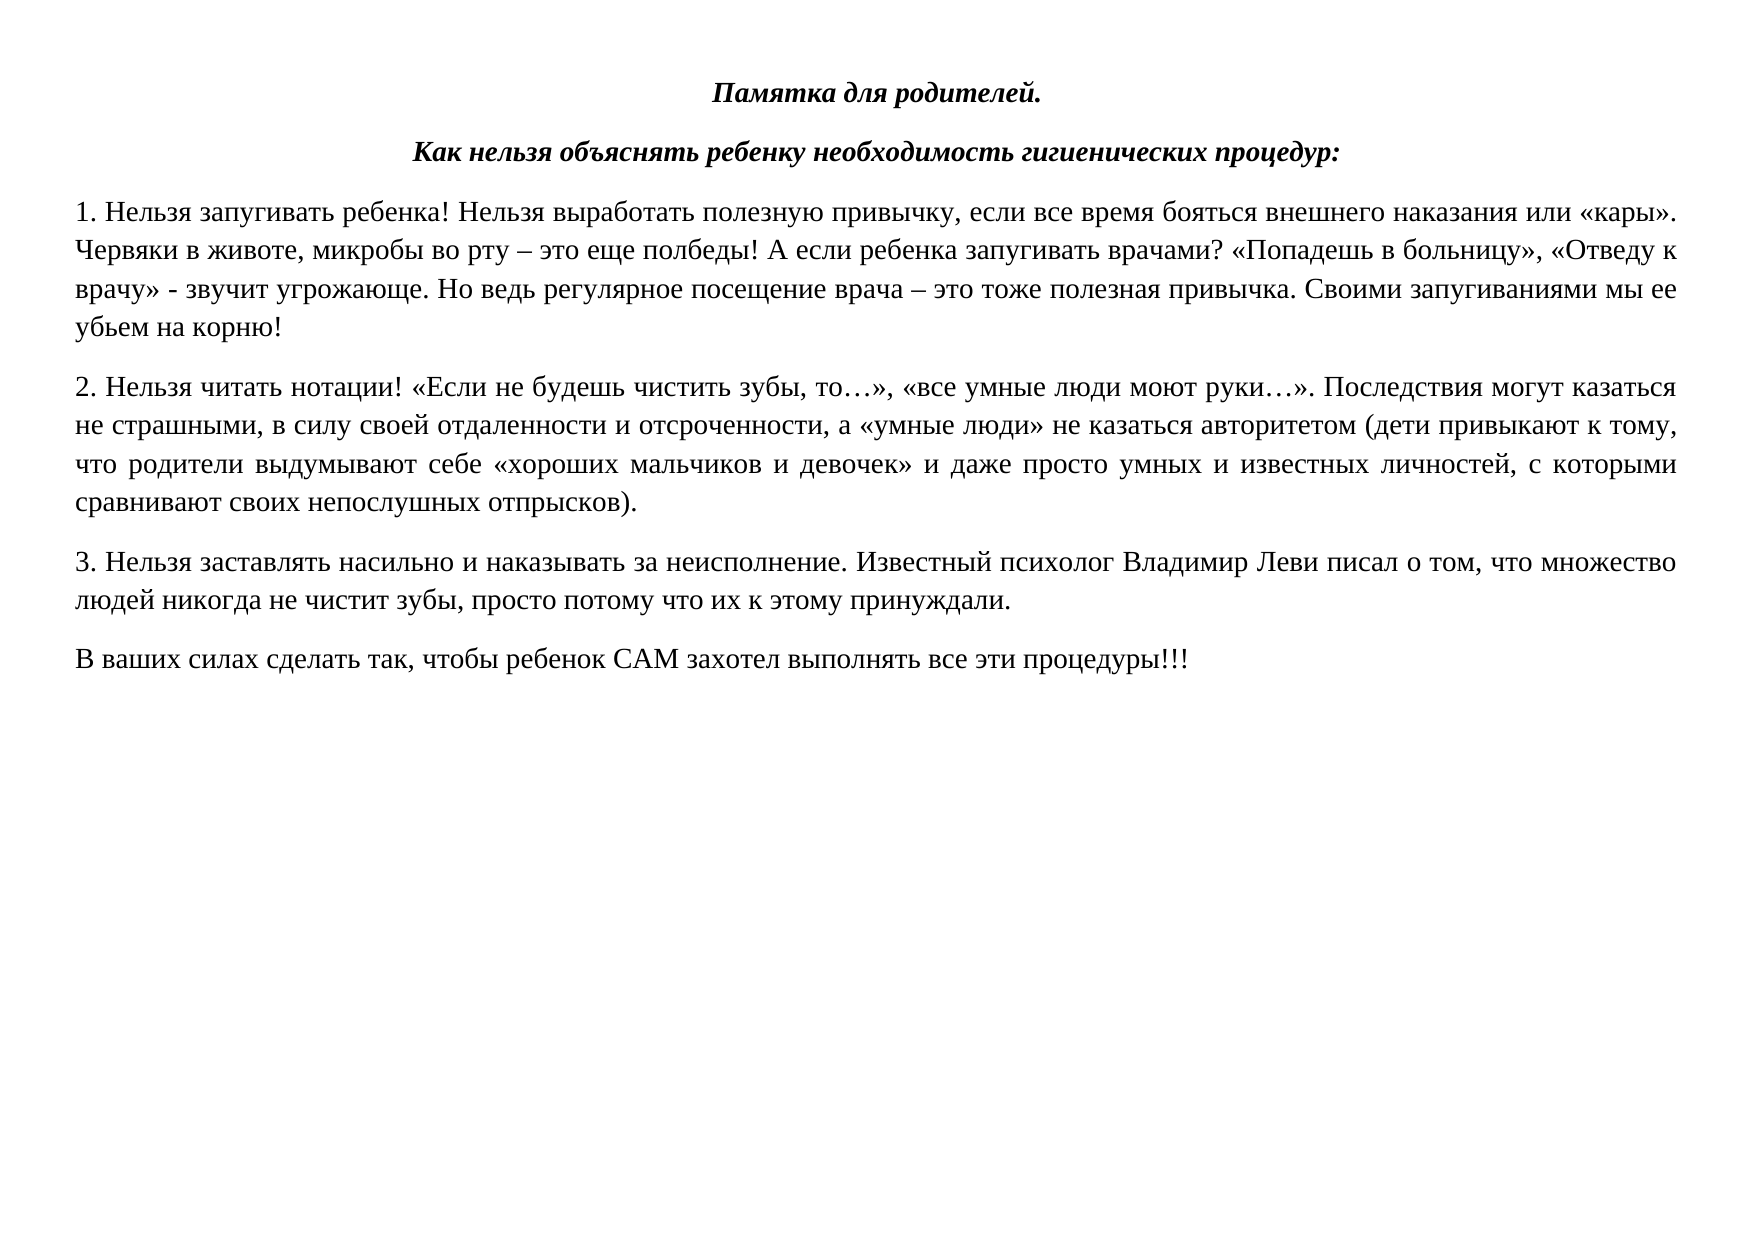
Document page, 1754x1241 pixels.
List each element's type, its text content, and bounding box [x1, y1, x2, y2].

text Памятка для родителей. [75, 75, 1679, 108]
text В ваших силах сделать так, чтобы ребенок САМ захотел выполнять все эти процедуры!!! [75, 642, 1679, 675]
text 3. Нельзя заставлять насильно и наказывать за неисполнение. Известный психолог Владимир Леви писал о том, что множество людей никогда не чистит зубы, просто потому что их к этому принуждали. [75, 544, 1679, 616]
text Как нельзя объяснять ребенку необходимость гигиенических процедур: [75, 134, 1679, 168]
text 2. Нельзя читать нотации! «Если не будешь чистить зубы, то…», «все умные люди моют руки…». Последствия могут казаться не страшными, в силу своей отдаленности и отсроченности, а «умные люди» не казаться авторитетом (дети привыкают к тому, что родители выдумывают себе «хороших мальчиков и девочек» и даже просто умных и известных личностей, с которыми сравнивают своих непослушных отпрысков). [75, 369, 1679, 518]
text 1. Нельзя запугивать ребенка! Нельзя выработать полезную привычку, если все время бояться внешнего наказания или «кары». Червяки в животе, микробы во рту – это еще полбеды! А если ребенка запугивать врачами? «Попадешь в больницу», «Отведу к врачу» - звучит угрожающе. Но ведь регулярное посещение врача – это тоже полезная привычка. Своими запугиваниями мы ее убьем на корню! [75, 194, 1679, 343]
